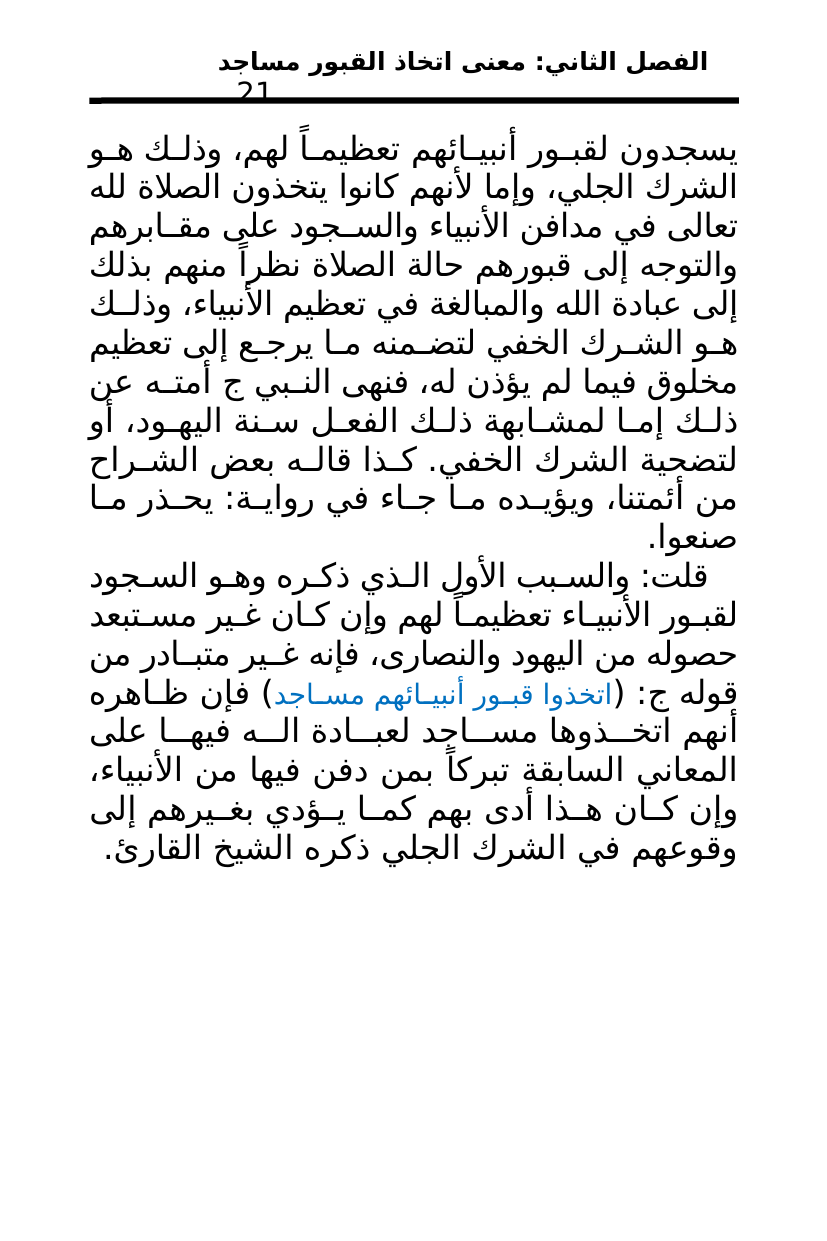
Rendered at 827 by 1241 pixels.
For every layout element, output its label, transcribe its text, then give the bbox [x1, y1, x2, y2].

text قلت: والسبب الأول الذي ذكره وهو السجود لقبور الأنبياء تعظيماً لهم وإن كان غير مستبعد حصوله من اليهود والنصارى، فإنه غير متبادر من قوله ج: (اتخذوا قبور أنبيائهم مساجد) فإن ظاهره أنهم اتخذوها مساجد لعبادة اله فيها على المعاني السابقة تبركاً بمن دفن فيها من الأنبياء، وإن كان هذا أدى بهم كما يؤدي بغيرهم إلى وقوعهم في الشرك الجلي ذكره الشيخ القارئ. [89, 557, 738, 867]
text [89, 129, 738, 557]
